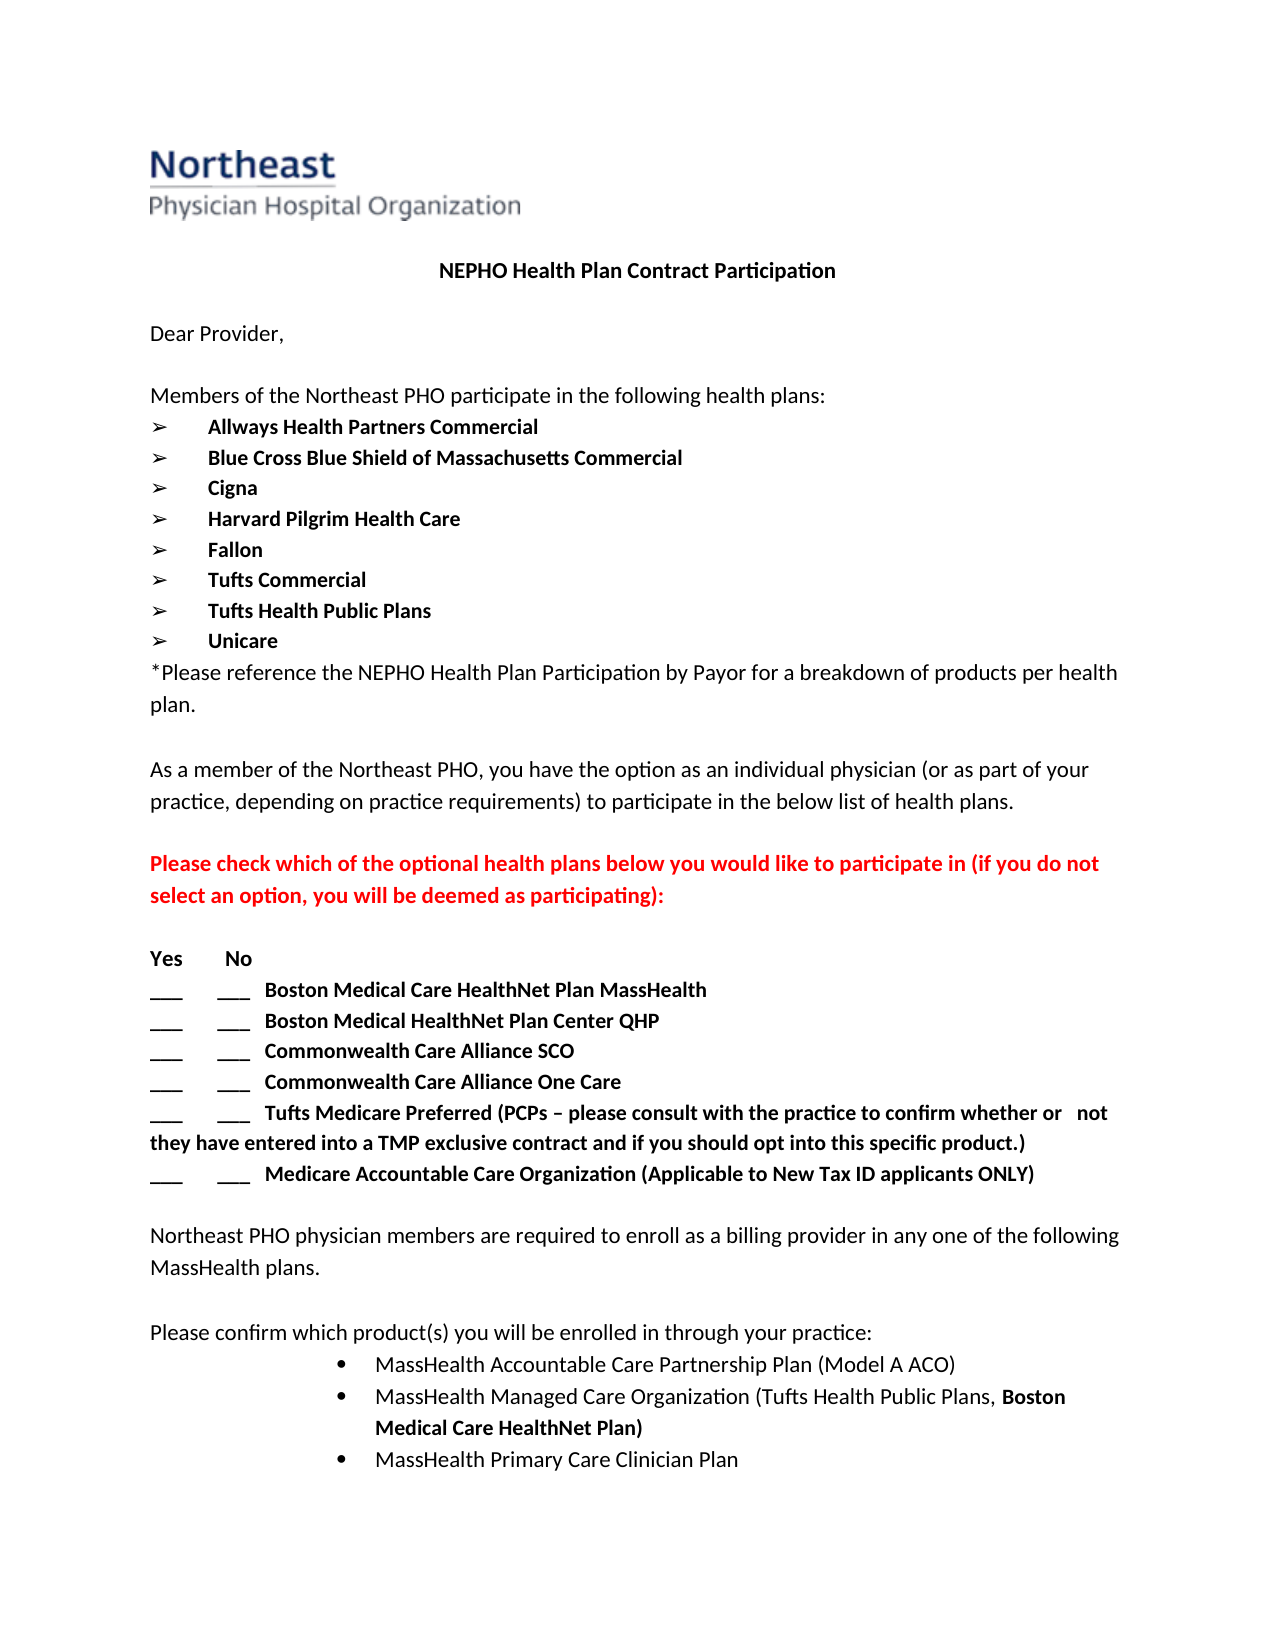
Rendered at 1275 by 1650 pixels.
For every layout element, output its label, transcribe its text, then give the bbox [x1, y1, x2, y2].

text Please confirm which product(s) you will be enrolled in through your practice: [150, 1318, 1125, 1346]
text ___ ___ Boston Medical HealthNet Plan Center QHP [150, 1007, 1125, 1033]
text ➢ Blue Cross Blue Shield of Massachusetts Commercial [150, 444, 1125, 471]
text ➢ Fallon [150, 536, 1125, 562]
text ➢ Allways Health Partners Commercial [150, 413, 1125, 440]
text ➢ Harvard Pilgrim Health Care [150, 505, 1125, 532]
text ___ ___ Commonwealth Care Alliance One Care [150, 1068, 1125, 1095]
text ➢ Cigna [150, 474, 1125, 501]
text ___ ___ Tufts Medicare Preferred (PCPs – please consult with the practice to confirm whether or not they have entered into a TMP exclusive contract and if you should opt into this specific product.) [150, 1099, 1125, 1156]
text ___ ___ Boston Medical Care HealthNet Plan MassHealth [150, 976, 1125, 1003]
text Northeast PHO physician members are required to enroll as a billing provider in any one of the following MassHealth plans. [150, 1221, 1125, 1281]
text ➢ Unicare [150, 628, 1125, 654]
text ___ ___ Commonwealth Care Alliance SCO [150, 1037, 1125, 1064]
list MassHealth Primary Care Clinician Plan [337, 1445, 1125, 1473]
text ➢ Tufts Health Public Plans [150, 597, 1125, 624]
text Dear Provider, [150, 319, 1125, 347]
text As a member of the Northeast PHO, you have the option as an individual physician (or as part of your practice, depending on practice requirements) to participate in the below list of health plans. [150, 755, 1125, 815]
text Members of the Northeast PHO participate in the following health plans: [150, 381, 1125, 409]
list MassHealth Accountable Care Partnership Plan (Model A ACO) [337, 1350, 1125, 1378]
text *Please reference the NEPHO Health Plan Participation by Payor for a breakdown of products per health plan. [150, 658, 1125, 718]
text ➢ Tufts Commercial [150, 566, 1125, 593]
list MassHealth Managed Care Organization (Tufts Health Public Plans, Boston Medical Care HealthNet Plan) [337, 1382, 1125, 1441]
text NEPHO Health Plan Contract Participation [150, 256, 1125, 284]
text ___ ___ Medicare Accountable Care Organization (Applicable to New Tax ID applicants ONLY) [150, 1160, 1125, 1187]
text Please check which of the optional health plans below you would like to participate in (if you do not select an option, you will be deemed as participating): [150, 849, 1125, 910]
text Yes No [150, 944, 1125, 972]
picture [150, 150, 521, 221]
